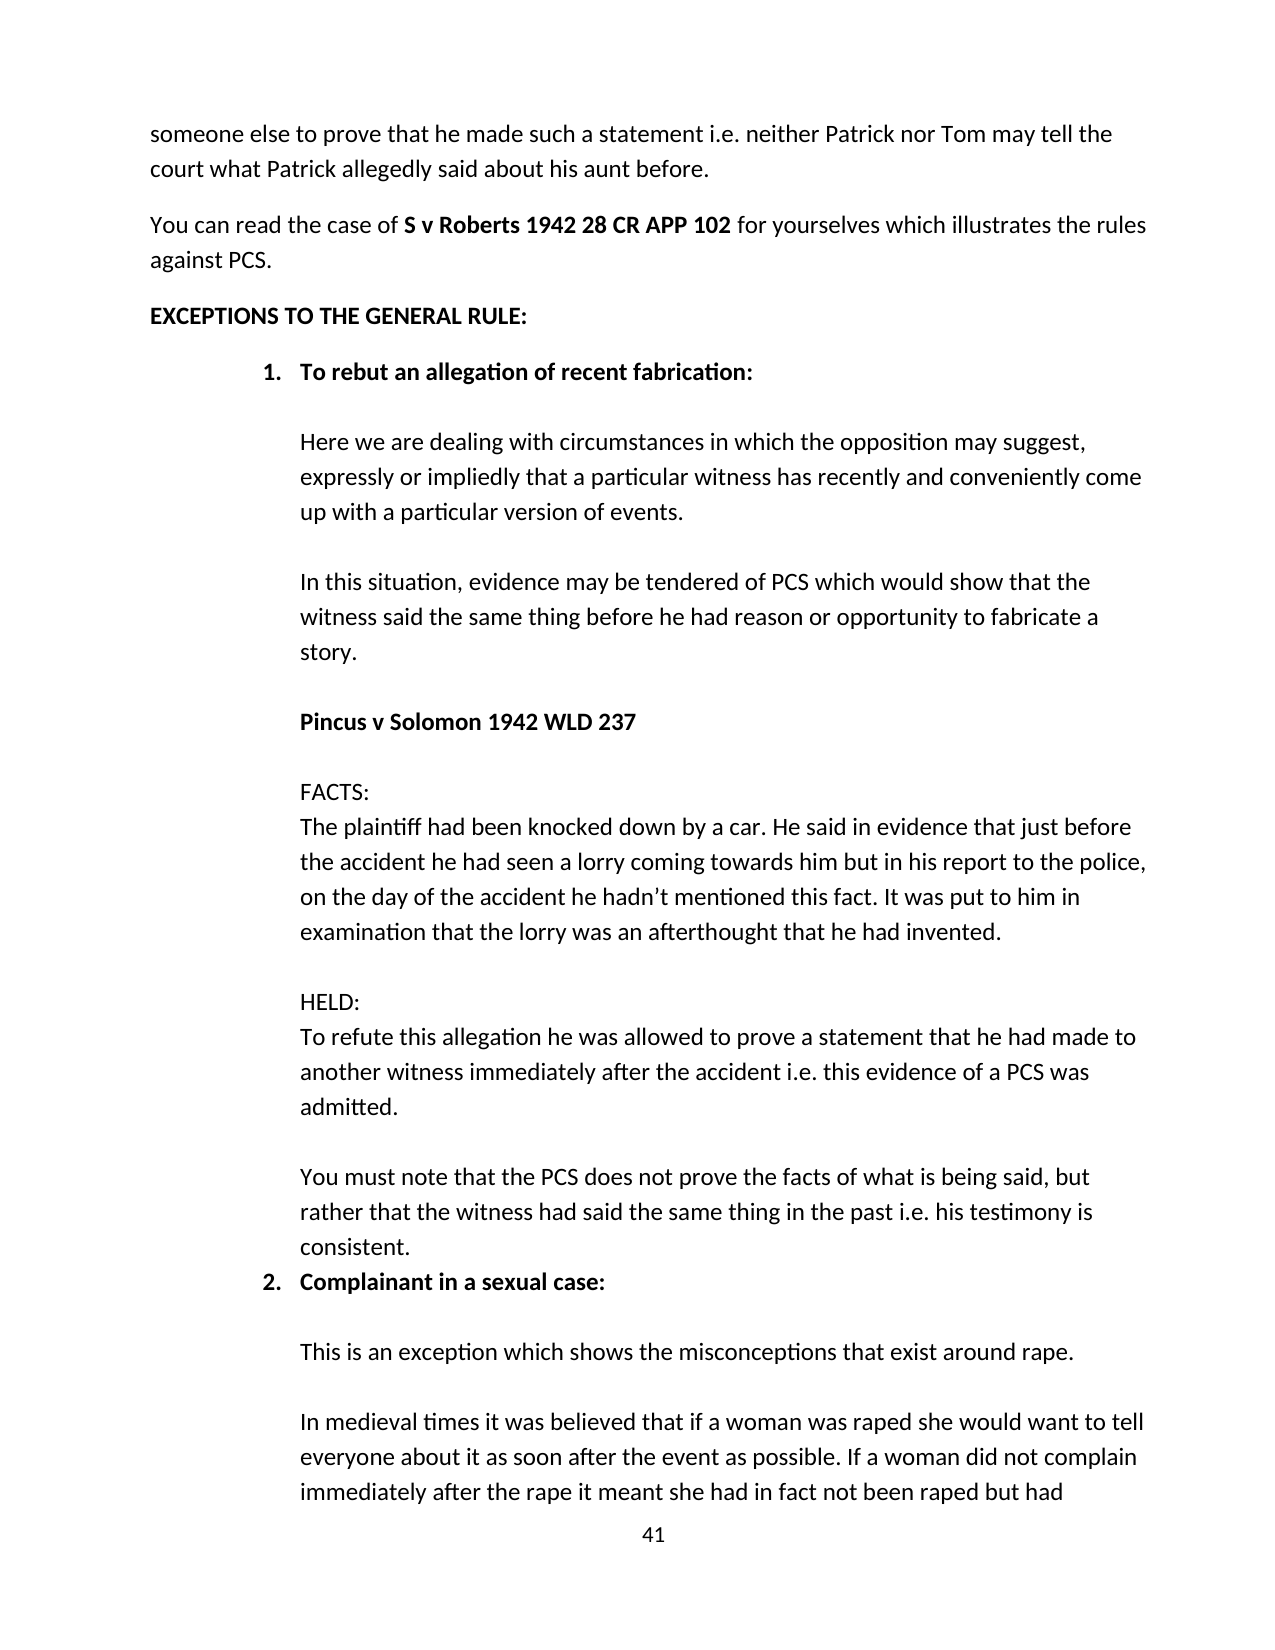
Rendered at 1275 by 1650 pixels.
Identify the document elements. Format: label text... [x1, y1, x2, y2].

list Complainant in a sexual case: [262, 1266, 1157, 1296]
list You must note that the PCS does not prove the facts of what is being said, but rather that the witness had said the same thing in the past i.e. his testimony is consistent. [300, 1161, 1157, 1261]
list FACTS: [300, 776, 1157, 806]
list To refute this allegation he was allowed to prove a statement that he had made to another witness immediately after the accident i.e. this evidence of a PCS was admitted. [300, 1021, 1157, 1121]
list Here we are dealing with circumstances in which the opposition may suggest, expressly or impliedly that a particular witness has recently and conveniently come up with a particular version of events. [300, 426, 1157, 526]
list This is an exception which shows the misconceptions that exist around rape. [300, 1336, 1157, 1366]
list To rebut an allegation of recent fabrication: [262, 356, 1157, 386]
list In this situation, evidence may be tendered of PCS which would show that the witness said the same thing before he had reason or opportunity to fabricate a story. [300, 566, 1157, 666]
list HELD: [300, 986, 1157, 1016]
text You can read the case of S v Roberts 1942 28 CR APP 102 for yourselves which illustrates the rules against PCS. [150, 209, 1157, 274]
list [300, 1406, 1157, 1506]
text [150, 118, 1157, 184]
list Pincus v Solomon 1942 WLD 237 [300, 706, 1157, 736]
list The plaintiff had been knocked down by a car. He said in evidence that just before the accident he had seen a lorry coming towards him but in his report to the police, on the day of the accident he hadn’t mentioned this fact. It was put to him in examination that the lorry was an afterthought that he had invented. [300, 811, 1157, 946]
text EXCEPTIONS TO THE GENERAL RULE: [150, 300, 1157, 330]
